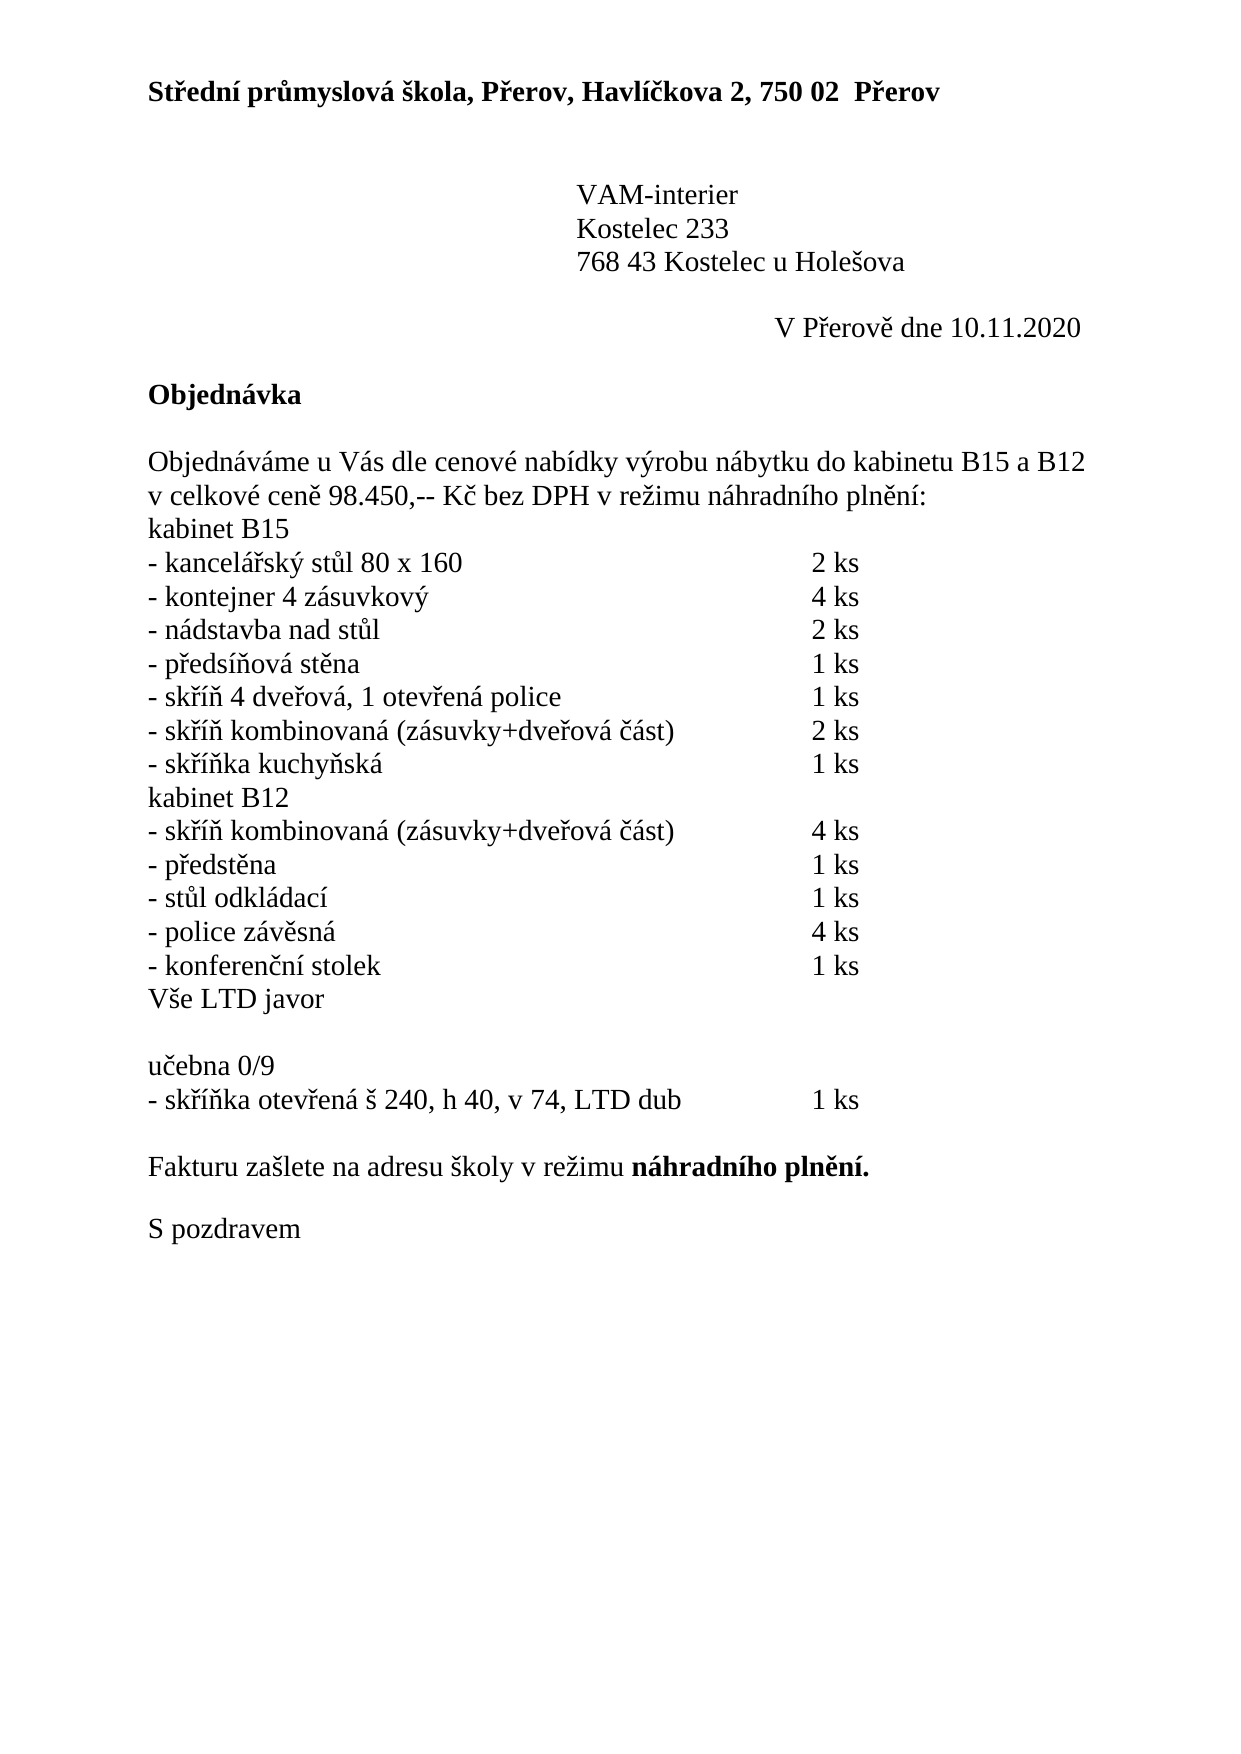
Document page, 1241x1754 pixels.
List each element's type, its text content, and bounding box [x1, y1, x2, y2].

text Objednávka [148, 377, 1122, 411]
text Fakturu zašlete na adresu školy v režimu náhradního plnění. [148, 1149, 1122, 1182]
text VAM-interier Kostelec 233 768 43 Kostelec u Holešova [576, 177, 1122, 310]
text - skříňka otevřená š 240, h 40, v 74, LTD dub 1 ks [148, 1082, 1122, 1149]
text - police závěsná 4 ks [148, 914, 1122, 948]
text - kancelářský stůl 80 x 160 2 ks [148, 545, 1122, 579]
text - stůl odkládací 1 ks [148, 881, 1122, 914]
text - skříň kombinovaná (zásuvky+dveřová část) 2 ks [148, 713, 1122, 746]
text - předsíňová stěna 1 ks [148, 646, 1122, 679]
text - kontejner 4 zásuvkový 4 ks [148, 579, 1122, 612]
text - nádstavba nad stůl 2 ks [148, 612, 1122, 646]
text Objednáváme u Vás dle cenové nabídky výrobu nábytku do kabinetu B15 a B12 v celkové ceně 98.450,-- Kč bez DPH v režimu náhradního plnění: [148, 444, 1122, 512]
text - předstěna 1 ks [148, 847, 1122, 881]
text kabinet B12 [148, 780, 1122, 813]
text S pozdravem [148, 1211, 1122, 1245]
text - konferenční stolek 1 ks [148, 948, 1122, 981]
text kabinet B15 [148, 512, 1122, 545]
text učebna 0/9 [148, 1048, 1122, 1082]
text V Přerově dne 10.11.2020 [148, 310, 1122, 344]
text - skříň 4 dveřová, 1 otevřená police 1 ks [148, 679, 1122, 713]
text Vše LTD javor [148, 981, 1122, 1015]
text - skříň kombinovaná (zásuvky+dveřová část) 4 ks [148, 813, 1122, 847]
text - skříňka kuchyňská 1 ks [148, 746, 1122, 780]
